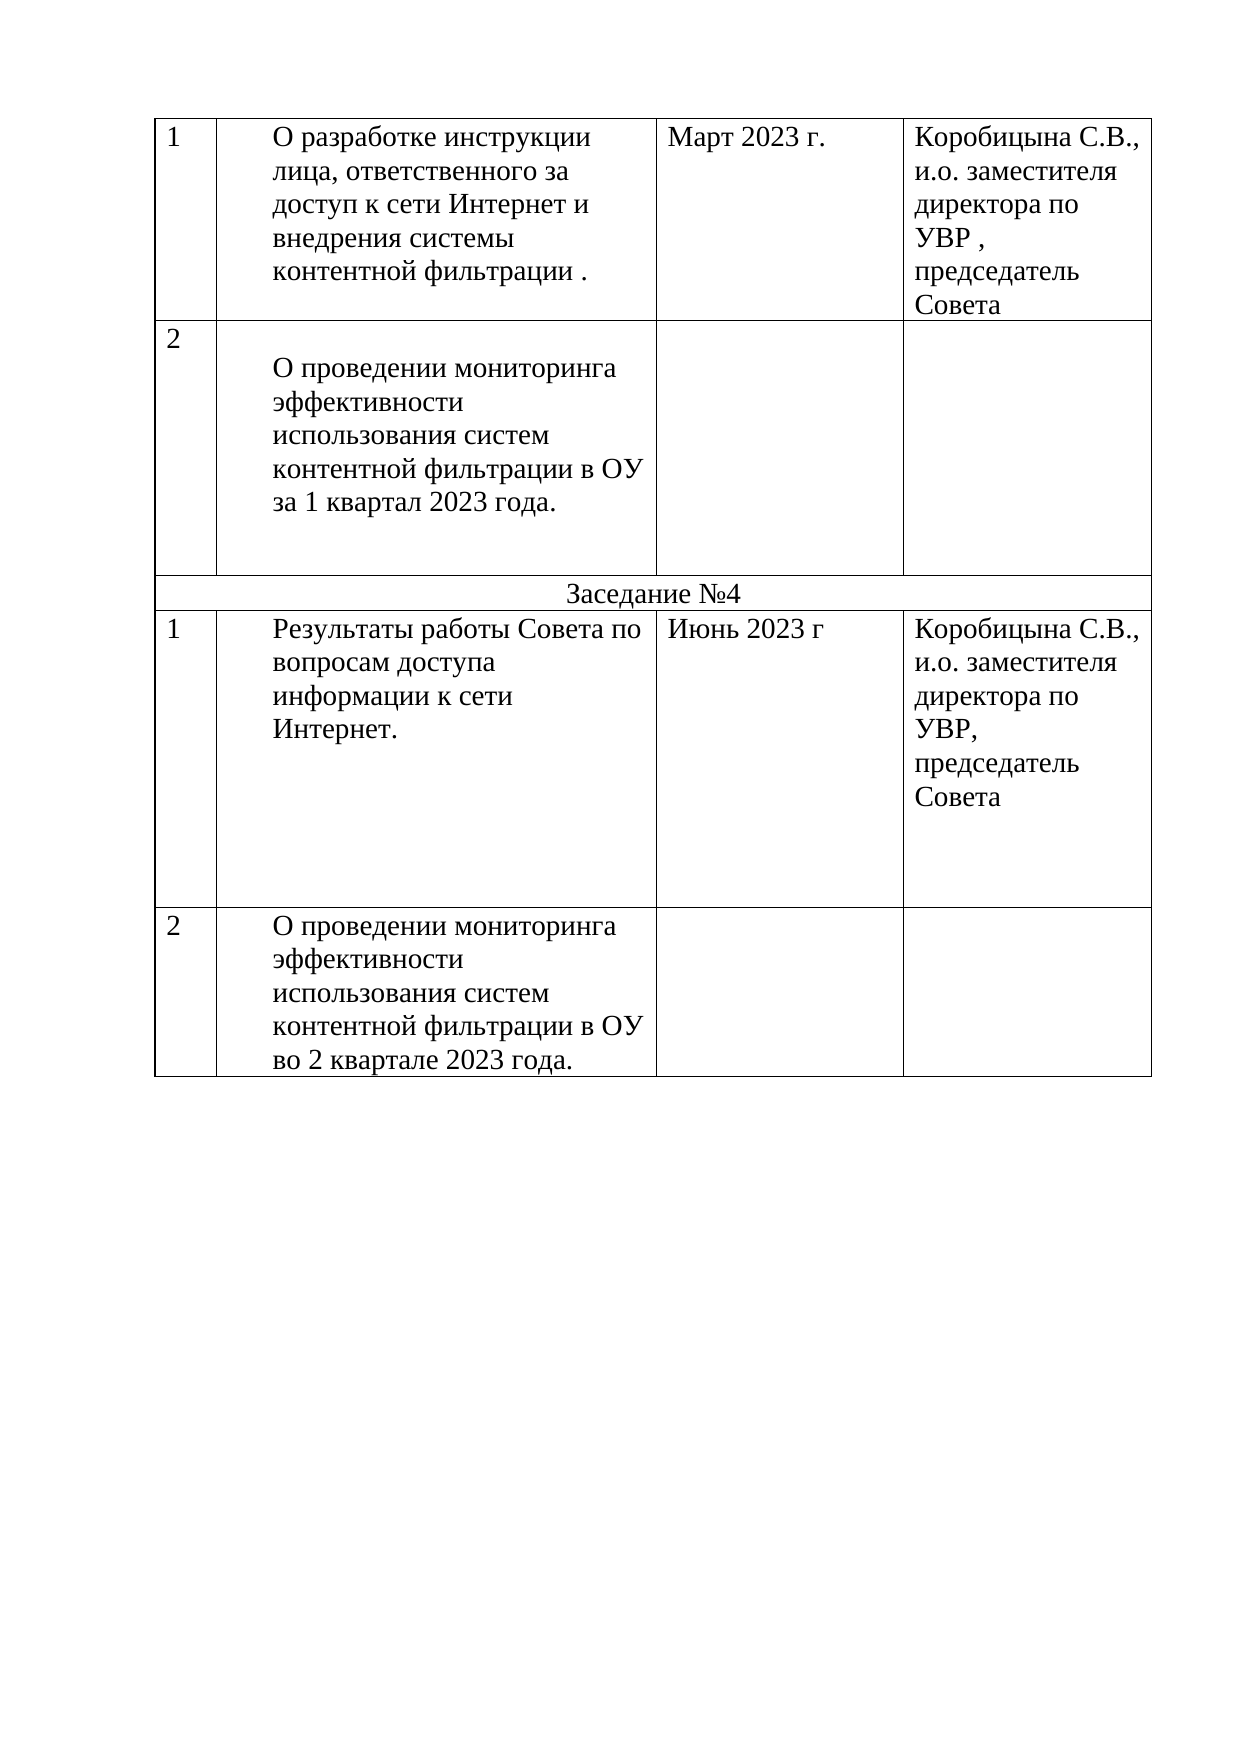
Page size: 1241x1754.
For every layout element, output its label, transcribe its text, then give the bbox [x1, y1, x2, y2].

table_cell Заседание №4 [156, 576, 1151, 610]
table_cell О разработке инструкции лица, ответственного за доступ к сети Интернет и внедрения системы контентной фильтрации . [217, 119, 656, 320]
table_cell Результаты работы Совета по вопросам доступа информации к сети Интернет. [217, 611, 656, 907]
table_cell [657, 908, 903, 1076]
table_cell [904, 321, 1151, 575]
table_cell Март 2023 г. [657, 119, 903, 320]
table_cell 1 [156, 119, 216, 320]
table_cell Июнь 2023 г [657, 611, 903, 907]
table_cell О проведении мониторинга эффективности использования систем контентной фильтрации в ОУ за 1 квартал 2023 года. [217, 321, 656, 575]
table_cell 2 [156, 908, 216, 1076]
table_cell 1 [156, 611, 216, 907]
table_cell [657, 321, 903, 575]
table_cell О проведении мониторинга эффективности использования систем контентной фильтрации в ОУ во 2 квартале 2023 года. [217, 908, 656, 1076]
table_cell Коробицына С.В., и.о. заместителя директора по УВР , председатель Совета [904, 119, 1151, 320]
table_cell Коробицына С.В., и.о. заместителя директора по УВР, председатель Совета [904, 611, 1151, 907]
table_cell 2 [156, 321, 216, 575]
table_cell [904, 908, 1151, 1076]
